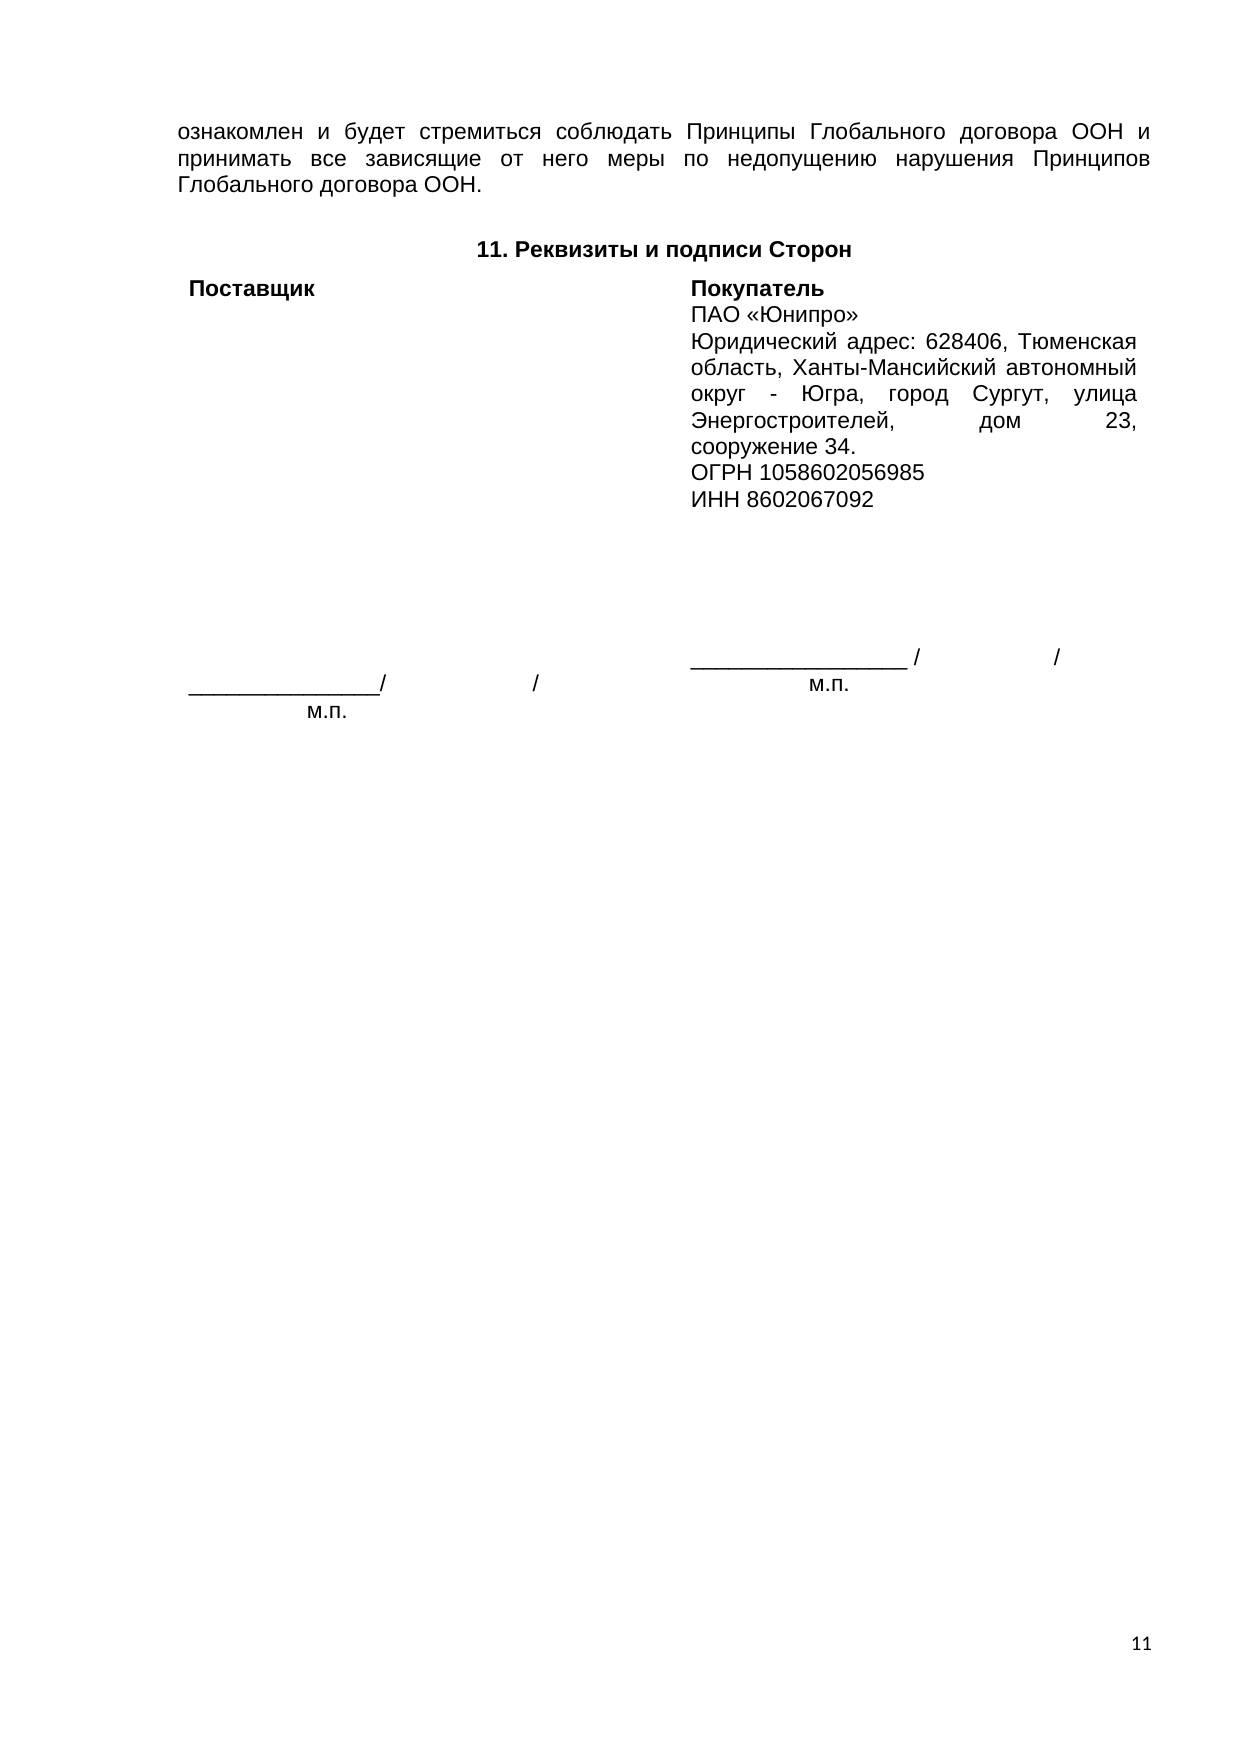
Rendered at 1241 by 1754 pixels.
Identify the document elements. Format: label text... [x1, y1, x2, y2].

subtitle 11. Реквизиты и подписи Сторон [177, 236, 1152, 262]
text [177, 118, 1152, 197]
table_header Покупатель ПАО «Юнипро» Юридический адрес: 628406, Тюменская область, Ханты-Мансийский автономный округ - Югра, город Сургут, улица Энергостроителей, дом 23, сооружение 34. ОГРН 1058602056985 ИНН 8602067092 _________________ / / м.п. [676, 275, 1148, 723]
table_header Поставщик _______________/ / м.п. [177, 275, 676, 723]
